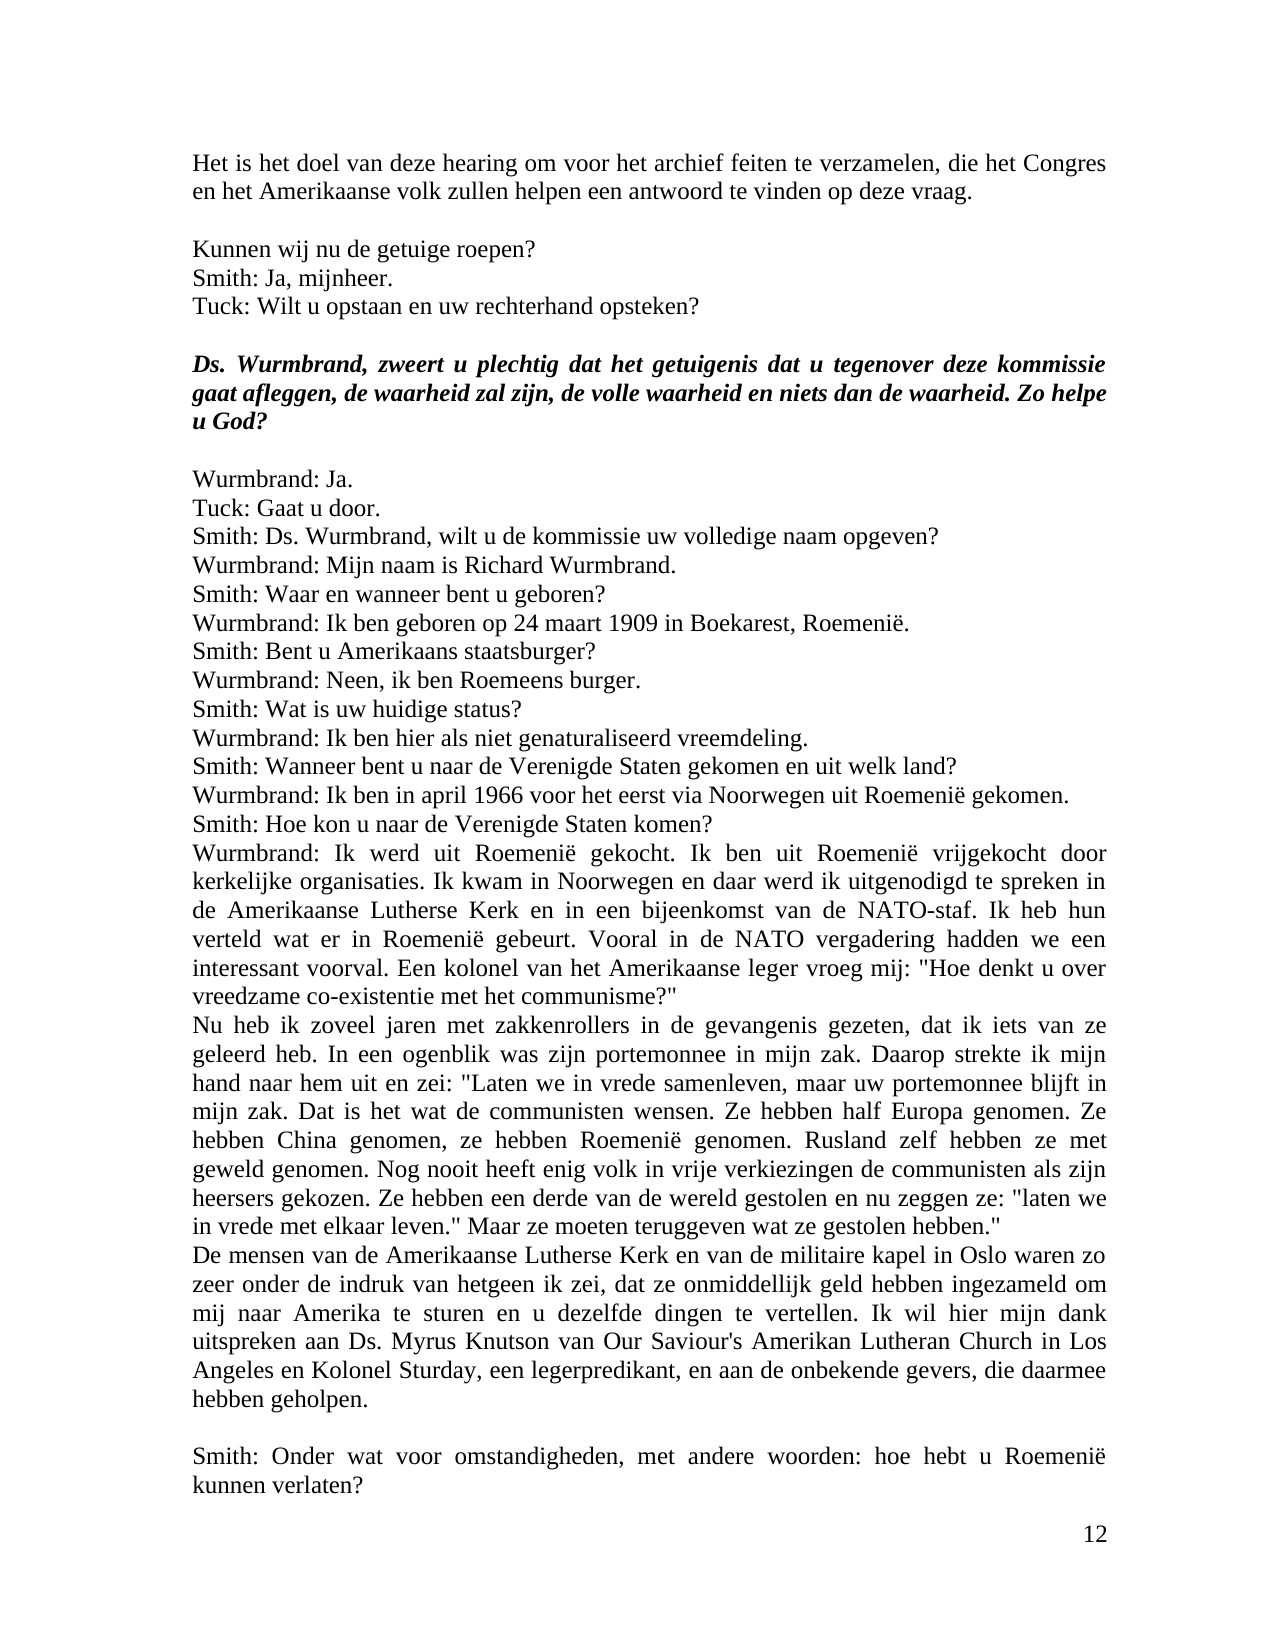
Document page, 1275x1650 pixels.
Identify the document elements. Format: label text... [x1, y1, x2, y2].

text Wurmbrand: Ik ben hier als niet genaturaliseerd vreemdeling. [192, 723, 1107, 751]
text Wurmbrand: Neen, ik ben Roemeens burger. [192, 665, 1107, 694]
text Wurmbrand: Ik werd uit Roemenië gekocht. Ik ben uit Roemenië vrijgekocht door kerkelijke organisaties. Ik kwam in Noorwegen en daar werd ik uitgenodigd te spreken in de Amerikaanse Lutherse Kerk en in een bijeenkomst van de NATO-staf. Ik heb hun verteld wat er in Roemenië gebeurt. Vooral in de NATO vergadering hadden we een interessant voorval. Een kolonel van het Amerikaanse leger vroeg mij: "Hoe denkt u over vreedzame co-existentie met het communisme?" [192, 838, 1107, 1010]
text Smith: Wanneer bent u naar de Verenigde Staten gekomen en uit welk land? [192, 751, 1107, 780]
text De mensen van de Amerikaanse Lutherse Kerk en van de militaire kapel in Oslo waren zo zeer onder de indruk van hetgeen ik zei, dat ze onmiddellijk geld hebben ingezameld om mij naar Amerika te sturen en u dezelfde dingen te vertellen. Ik wil hier mijn dank uitspreken aan Ds. Myrus Knutson van Our Saviour's Amerikan Lutheran Church in Los Angeles en Kolonel Sturday, een legerpredikant, en aan de onbekende gevers, die daarmee hebben geholpen. [192, 1240, 1107, 1413]
text Wurmbrand: Ja. [192, 464, 1107, 493]
text Smith: Ds. Wurmbrand, wilt u de kommissie uw volledige naam opgeven? [192, 521, 1107, 550]
text Tuck: Wilt u opstaan en uw rechterhand opsteken? [192, 291, 1107, 320]
text Wurmbrand: Ik ben geboren op 24 maart Boekarest, Roemenië. [192, 608, 1107, 636]
text Kunnen wij nu de getuige roepen? [192, 234, 1107, 263]
text Nu heb ik zoveel jaren met zakkenrollers in de gevangenis gezeten, dat ik iets van ze geleerd heb. In een ogenblik was zijn portemonnee in mijn zak. Daarop strekte ik mijn hand naar hem uit en zei: "Laten we in vrede samenleven, maar uw portemonnee blijft in mijn zak. Dat is het wat de communisten wensen. Ze hebben half Europa genomen. Ze hebben China genomen, ze hebben Roemenië genomen. Rusland zelf hebben ze met geweld genomen. Nog nooit heeft enig volk in vrije verkiezingen de communisten als zijn heersers gekozen. Ze hebben een derde van de wereld gestolen en nu zeggen ze: "laten we in vrede met elkaar leven." Maar ze moeten teruggeven wat ze gestolen hebben." [192, 1010, 1107, 1240]
text Ds. Wurmbrand, zweert u plechtig dat het getuigenis dat u tegenover deze kommissie gaat afleggen, de waarheid zal zijn, de volle waarheid en niets dan de waarheid. Zo helpe u God? [192, 349, 1107, 435]
text Smith: Hoe kon u naar de Verenigde Staten komen? [192, 809, 1107, 838]
text Wurmbrand: Ik ben in april 1966 voor het eerst via Noorwegen uit Roemenië gekomen. [192, 780, 1107, 809]
text Het is het doel van deze hearing om voor het archief feiten te verzamelen, die het Congres en het Amerikaanse volk zullen helpen een antwoord te vinden op deze vraag. [192, 148, 1107, 205]
text Smith: Bent u Amerikaans staatsburger? [192, 636, 1107, 665]
text Smith: Waar en wanneer bent u geboren? [192, 579, 1107, 608]
text Smith: Wat is uw huidige status? [192, 694, 1107, 723]
text Smith: Onder wat voor omstandigheden, met andere woorden: hoe hebt u Roemenië kunnen verlaten? [192, 1441, 1107, 1499]
text Tuck: Gaat u door. [192, 493, 1107, 521]
text Wurmbrand: Mijn naam is Richard Wurmbrand. [192, 550, 1107, 579]
text Smith: Ja, mijnheer. [192, 263, 1107, 291]
